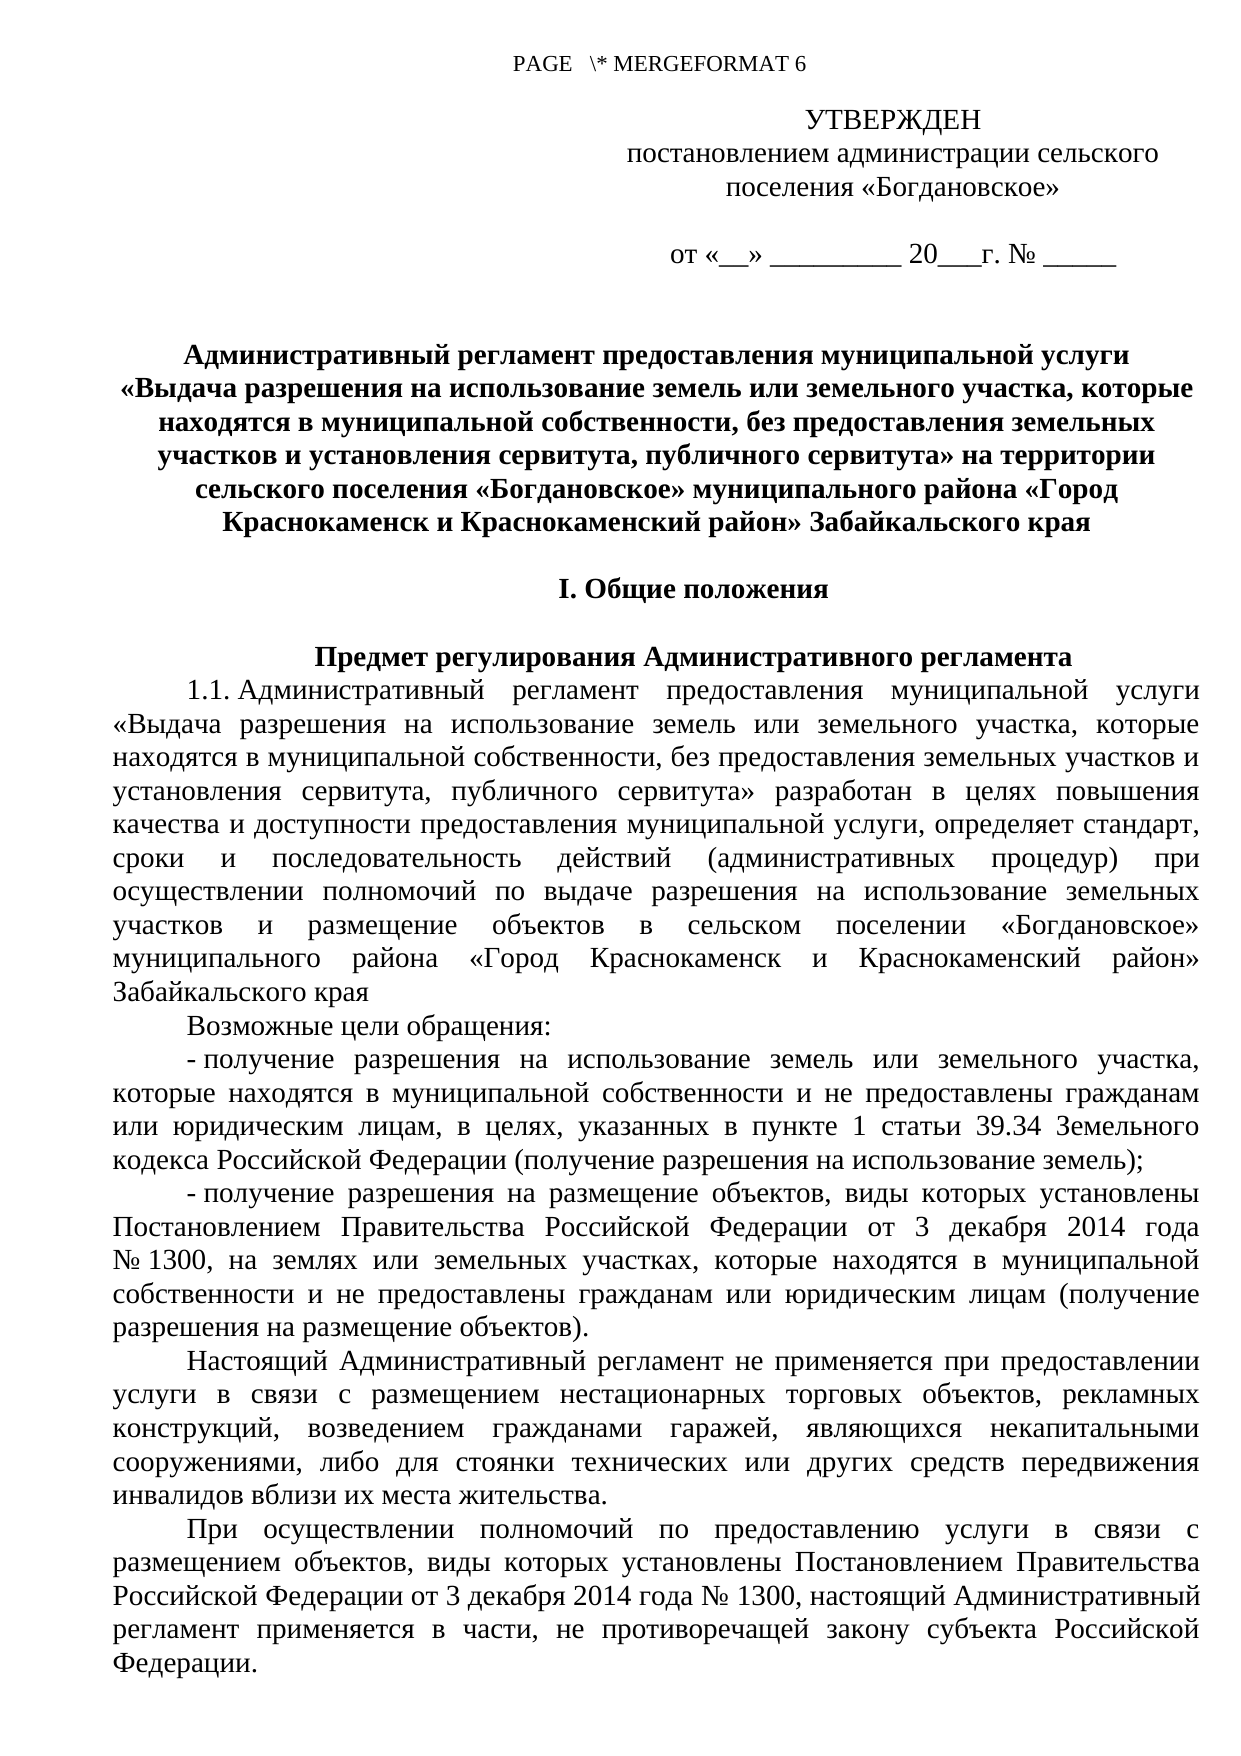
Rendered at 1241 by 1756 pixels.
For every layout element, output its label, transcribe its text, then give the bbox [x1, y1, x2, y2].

text Предмет регулирования Административного регламента [112, 639, 1201, 672]
text 1.1. Административный регламент предоставления муниципальной услуги «Выдача разрешения на использование земель или земельного участка, которые находятся в муниципальной собственности, без предоставления земельных участков и установления сервитута, публичного сервитута» разработан в целях повышения качества и доступности предоставления муниципальной услуги, определяет стандарт, сроки и последовательность действий (административных процедур) при осуществлении полномочий по выдаче разрешения на использование земельных участков и размещение объектов в сельском поселении «Богдановское» муниципального района «Город Краснокаменск и Краснокаменский район» Забайкальского края [112, 672, 1201, 1008]
text При осуществлении полномочий по предоставлению услуги в связи с размещением объектов, виды которых установлены Постановлением Правительства Российской Федерации от 3 декабря 2014 года № 1300, настоящий Административный регламент применяется в части, не противоречащей закону субъекта Российской Федерации. [112, 1511, 1201, 1678]
text - получение разрешения на размещение объектов, виды которых установлены Постановлением Правительства Российской Федерации от 3 декабря 2014 года № 1300, на землях или земельных участках, которые находятся в муниципальной собственности и не предоставлены гражданам или юридическим лицам (получение разрешения на размещение объектов). [112, 1175, 1201, 1343]
text Возможные цели обращения: [112, 1008, 1201, 1041]
text «Выдача разрешения на использование земель или земельного участка, которые находятся в муниципальной собственности, без предоставления земельных участков и установления сервитута, публичного сервитута» на территории сельского поселения «Богдановское» муниципального района «Город Краснокаменск и Краснокаменский район» Забайкальского края [112, 370, 1201, 538]
text УТВЕРЖДЕН [585, 102, 1201, 136]
text Настоящий Административный регламент не применяется при предоставлении услуги в связи с размещением нестационарных торговых объектов, рекламных конструкций, возведением гражданами гаражей, являющихся некапитальными сооружениями, либо для стоянки технических или других средств передвижения инвалидов вблизи их места жительства. [112, 1343, 1201, 1511]
text Административный регламент предоставления муниципальной услуги [112, 337, 1201, 370]
text - получение разрешения на использование земель или земельного участка, которые находятся в муниципальной собственности и не предоставлены гражданам или юридическим лицам, в целях, указанных в пункте 1 статьи 39.34 Земельного кодекса Российской Федерации (получение разрешения на использование земель); [112, 1041, 1201, 1175]
text I. Общие положения [112, 572, 1201, 605]
text постановлением администрации сельского поселения «Богдановское» [585, 136, 1201, 203]
text от «__» _________ 20___г. № _____ [585, 203, 1201, 270]
